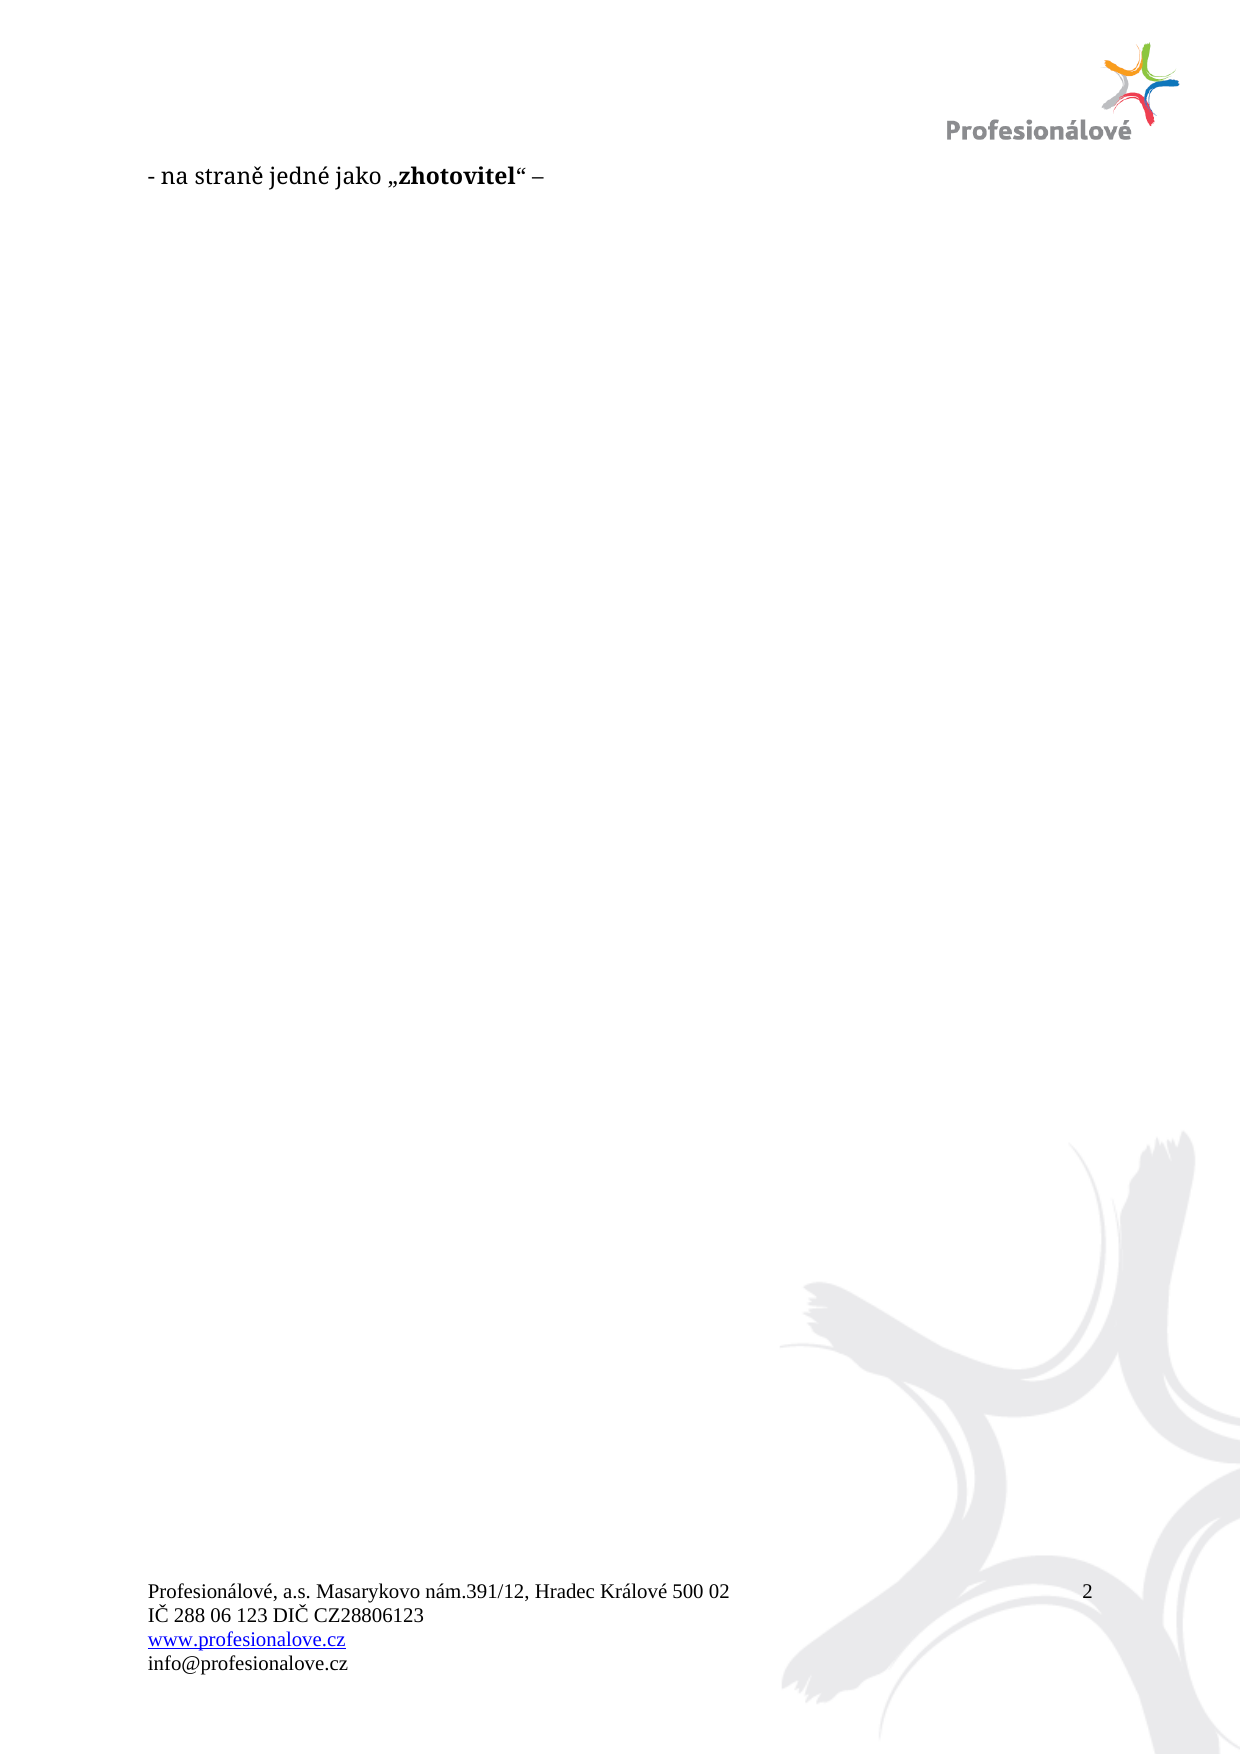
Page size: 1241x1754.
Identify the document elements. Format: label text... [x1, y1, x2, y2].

picture [779, 1097, 1240, 1754]
text - na straně jedné jako „zhotovitel“ – [148, 160, 1092, 191]
picture [928, 31, 1185, 149]
